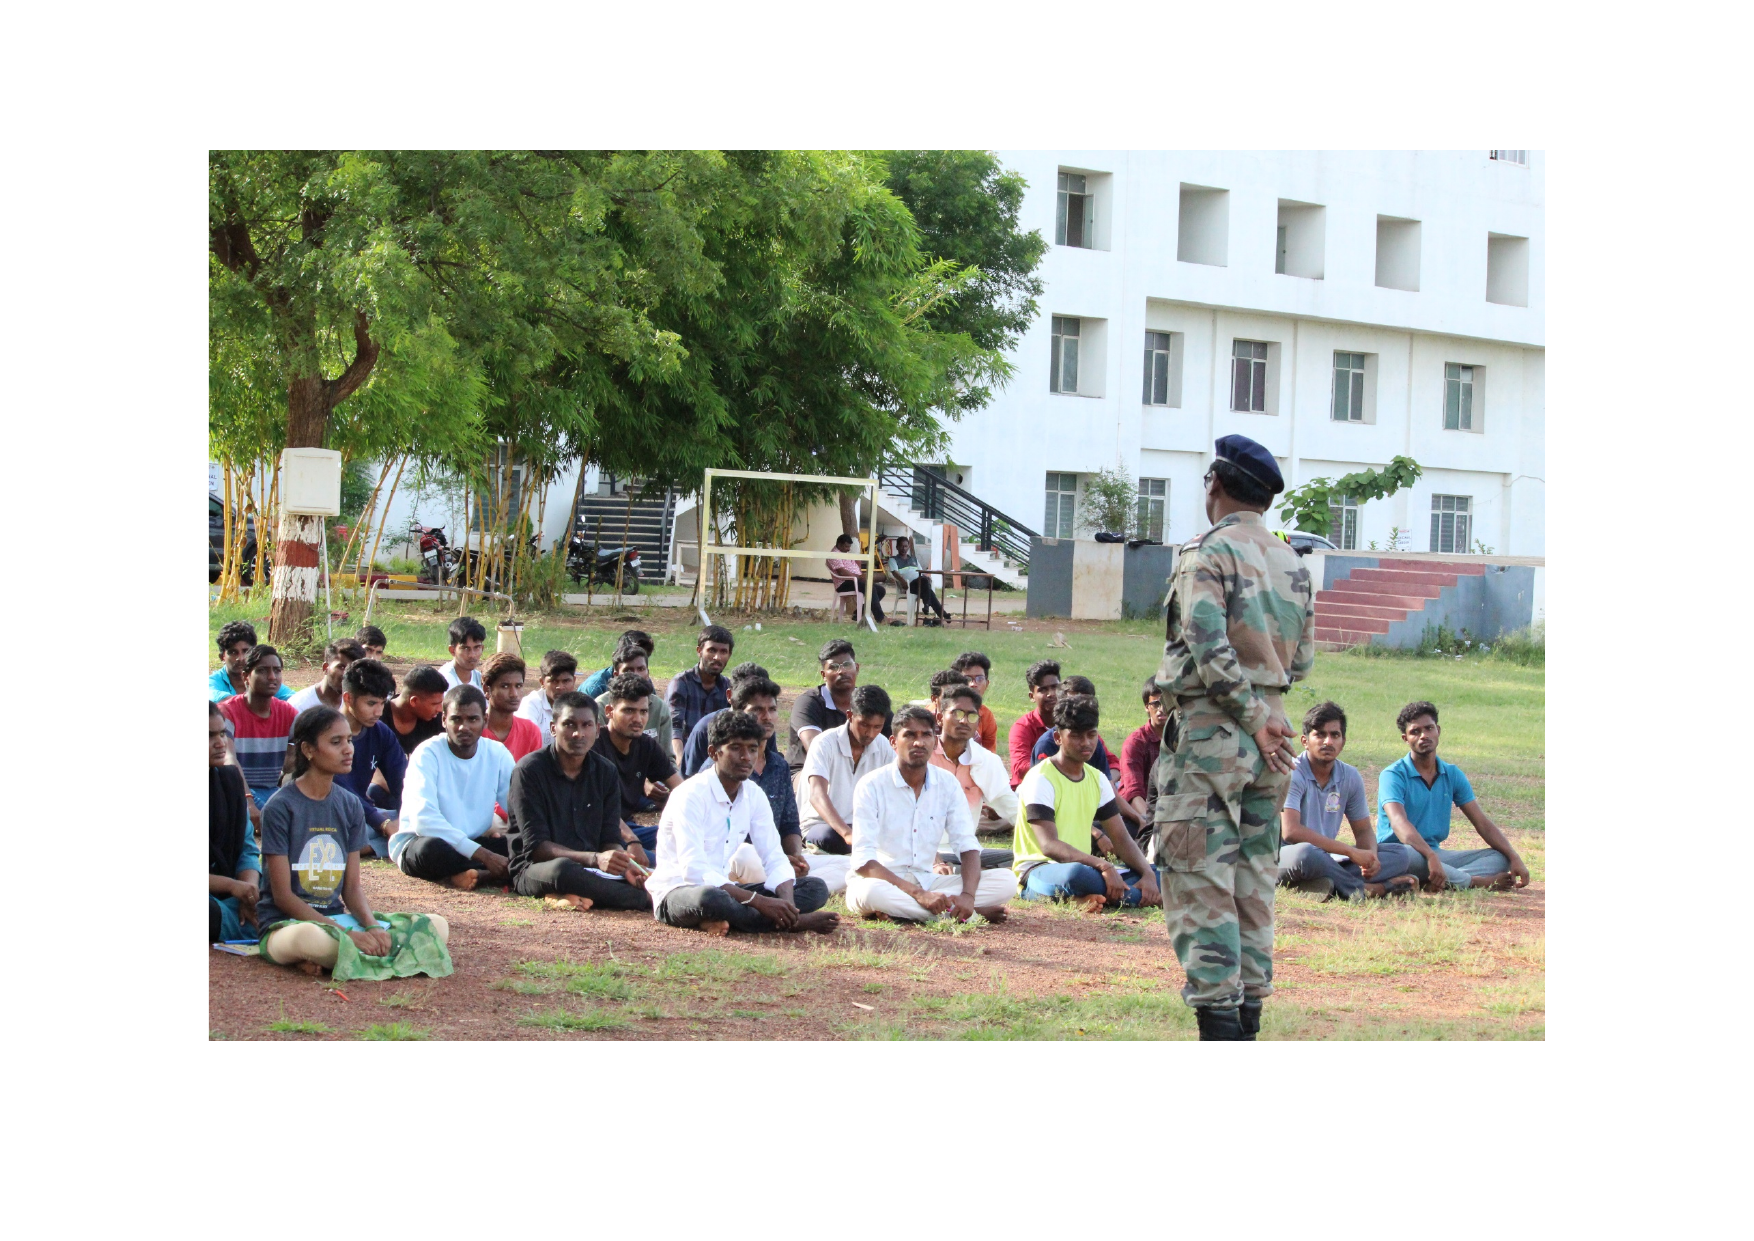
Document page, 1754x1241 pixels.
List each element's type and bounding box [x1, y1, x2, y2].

picture [208, 150, 1545, 1041]
